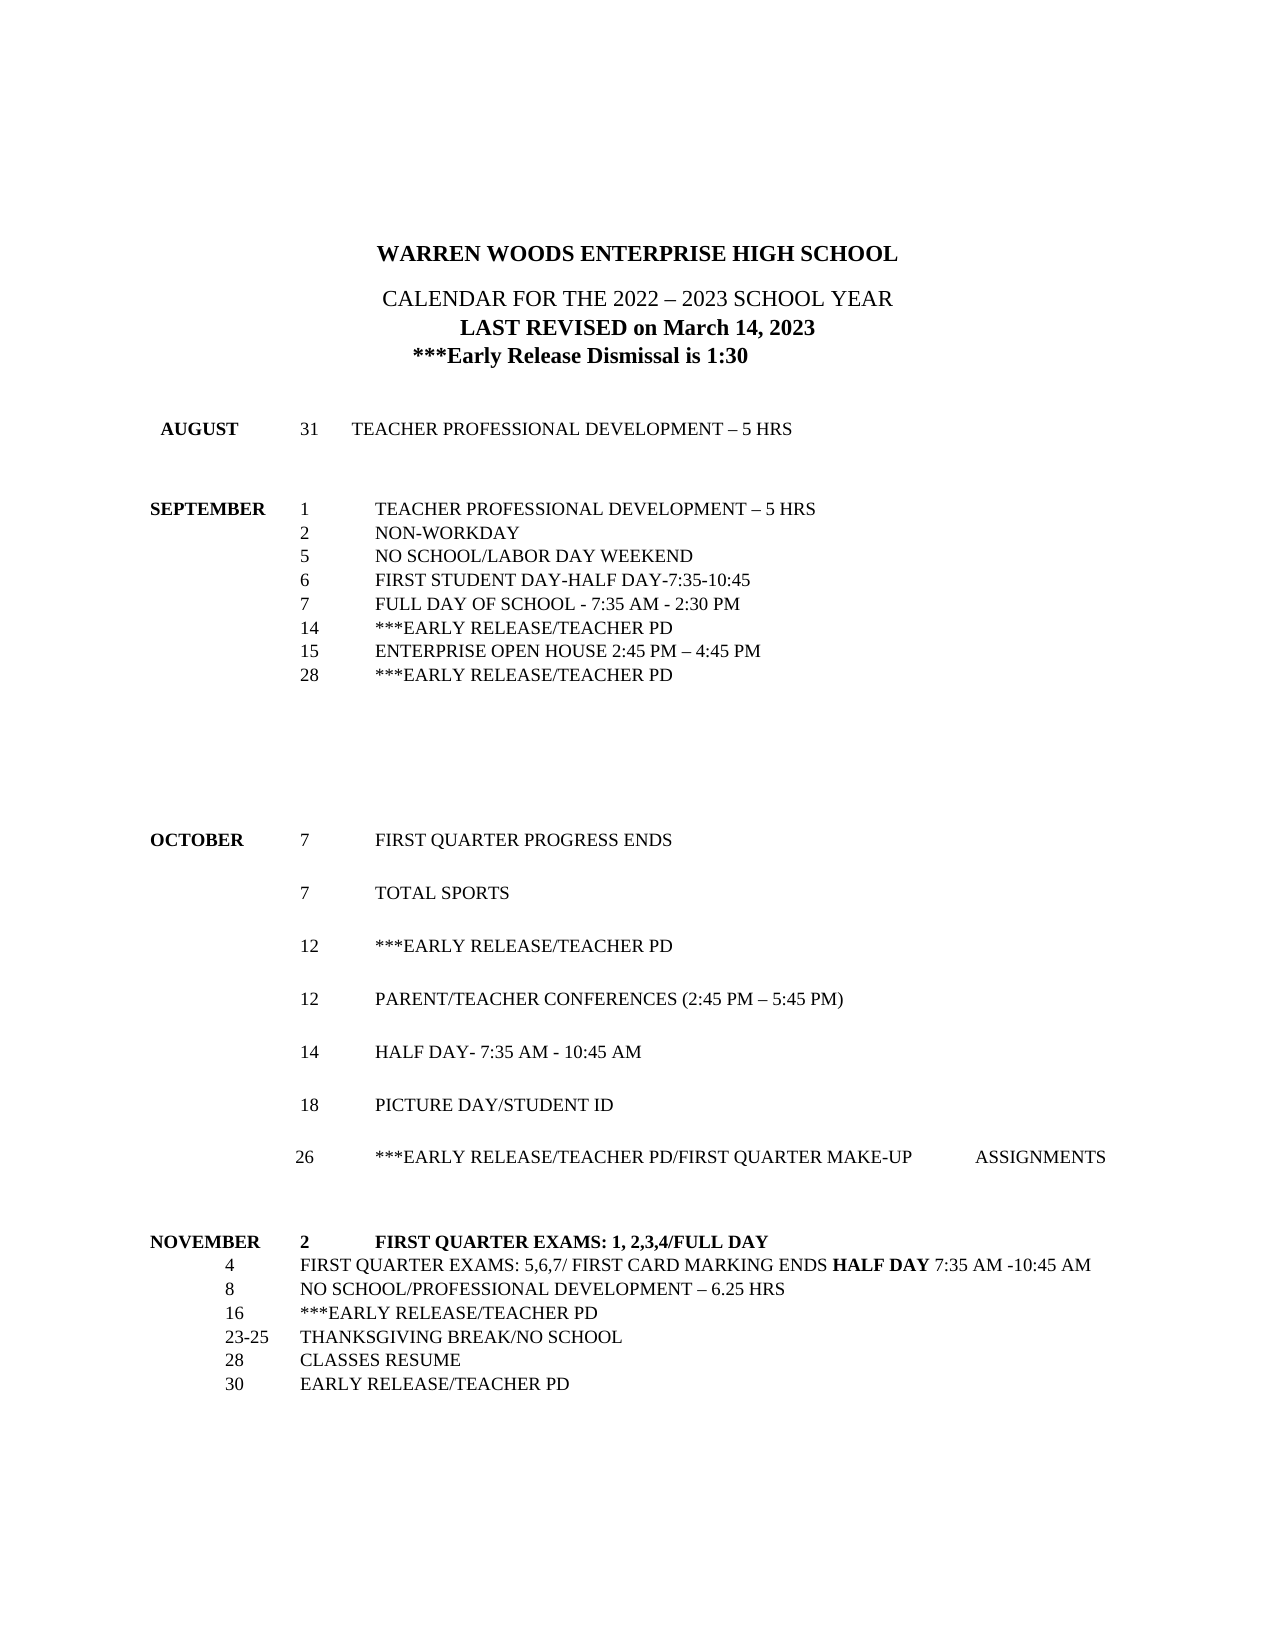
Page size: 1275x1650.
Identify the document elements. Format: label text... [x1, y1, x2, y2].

text CALENDAR FOR THE 2022 – 2023 SCHOOL YEAR [150, 285, 1125, 312]
text 12 PARENT/TEACHER CONFERENCES (2:45 PM – 5:45 PM) [225, 988, 1125, 1009]
text OCTOBER 7 FIRST QUARTER PROGRESS ENDS [150, 829, 1125, 850]
text 2 NON-WORKDAY [225, 522, 1125, 543]
text SEPTEMBER 1 TEACHER PROFESSIONAL DEVELOPMENT – 5 HRS [150, 498, 1125, 519]
text 26 ***EARLY RELEASE/TEACHER PD/FIRST QUARTER MAKE-UP ASSIGNMENTS [225, 1146, 1125, 1228]
text AUGUST 31 TEACHER PROFESSIONAL DEVELOPMENT – 5 HRS [150, 418, 1125, 439]
text 7 FULL DAY OF SCHOOL - 7:35 AM - 2:30 PM [225, 593, 1125, 614]
text 18 PICTURE DAY/STUDENT ID [225, 1093, 1125, 1115]
text 30 EARLY RELEASE/TEACHER PD [150, 1373, 1125, 1394]
text 12 ***EARLY RELEASE/TEACHER PD [225, 935, 1125, 956]
text 15 ENTERPRISE OPEN HOUSE 2:45 PM – 4:45 PM [225, 640, 1125, 662]
text 28 ***EARLY RELEASE/TEACHER PD [225, 664, 1125, 686]
text 7 TOTAL SPORTS [225, 882, 1125, 903]
text NOVEMBER 2 FIRST QUARTER EXAMS: 1, 2,3,4/FULL DAY [150, 1231, 1125, 1252]
text 6 FIRST STUDENT DAY-HALF DAY-7:35-10:45 [225, 569, 1125, 591]
text LAST REVISED on March 14, 2023 [150, 314, 1125, 340]
text 28 CLASSES RESUME [150, 1349, 1125, 1371]
text 5 NO SCHOOL/LABOR DAY WEEKEND [225, 545, 1125, 567]
text 14 ***EARLY RELEASE/TEACHER PD [225, 617, 1125, 638]
text ***Early Release Dismissal is 1:30 [150, 342, 1125, 368]
text 4 FIRST QUARTER EXAMS: 5,6,7/ FIRST CARD MARKING ENDS HALF DAY 7:35 AM -10:45 AM [225, 1254, 1125, 1276]
text 14 HALF DAY- 7:35 AM - 10:45 AM [300, 1041, 1125, 1062]
text 23-25 THANKSGIVING BREAK/NO SCHOOL [150, 1326, 1125, 1347]
text 16 ***EARLY RELEASE/TEACHER PD [150, 1302, 1125, 1323]
text 8 NO SCHOOL/PROFESSIONAL DEVELOPMENT – 6.25 HRS [150, 1278, 1125, 1299]
text WARREN WOODS ENTERPRISE HIGH SCHOOL [150, 240, 1125, 267]
